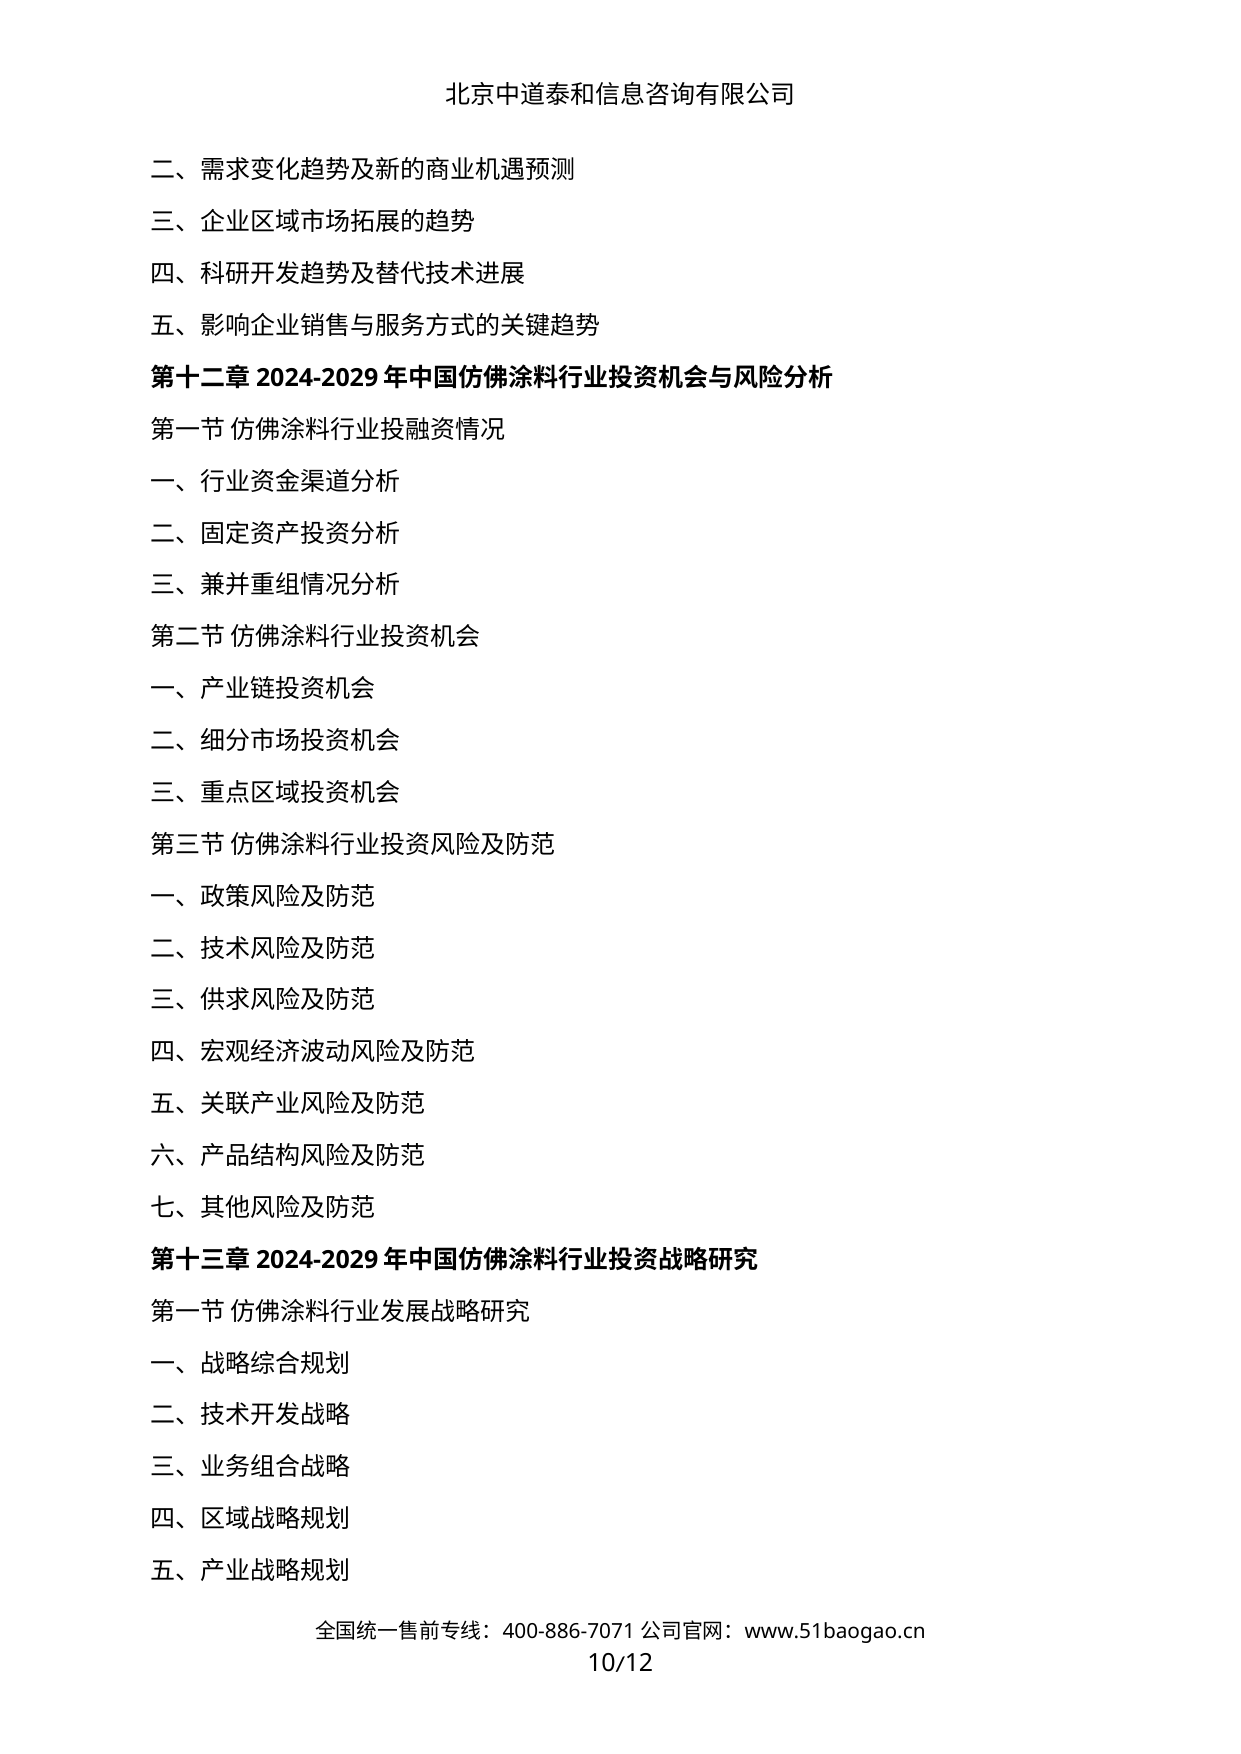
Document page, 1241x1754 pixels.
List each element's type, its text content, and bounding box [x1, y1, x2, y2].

text 二、细分市场投资机会 [150, 721, 1090, 757]
text 二、需求变化趋势及新的商业机遇预测 [150, 150, 1090, 186]
text 三、企业区域市场拓展的趋势 [150, 202, 1090, 238]
text 第十三章 2024-2029年中国仿佛涂料行业投资战略研究 [150, 1239, 1090, 1276]
text 五、关联产业风险及防范 [150, 1084, 1090, 1120]
text 四、区域战略规划 [150, 1499, 1090, 1535]
text 一、政策风险及防范 [150, 876, 1090, 912]
text 三、重点区域投资机会 [150, 772, 1090, 809]
text 第一节 仿佛涂料行业投融资情况 [150, 409, 1090, 446]
text 二、技术风险及防范 [150, 928, 1090, 964]
text 二、技术开发战略 [150, 1395, 1090, 1431]
text 三、兼并重组情况分析 [150, 565, 1090, 601]
text 五、影响企业销售与服务方式的关键趋势 [150, 306, 1090, 342]
text 四、宏观经济波动风险及防范 [150, 1032, 1090, 1068]
text 第一节 仿佛涂料行业发展战略研究 [150, 1291, 1090, 1327]
text 第十二章 2024-2029年中国仿佛涂料行业投资机会与风险分析 [150, 357, 1090, 394]
text 一、战略综合规划 [150, 1343, 1090, 1379]
text 一、行业资金渠道分析 [150, 461, 1090, 497]
text 一、产业链投资机会 [150, 669, 1090, 705]
text 三、业务组合战略 [150, 1447, 1090, 1483]
text 第二节 仿佛涂料行业投资机会 [150, 617, 1090, 653]
text 三、供求风险及防范 [150, 980, 1090, 1016]
text 五、产业战略规划 [150, 1551, 1090, 1587]
text 二、固定资产投资分析 [150, 513, 1090, 549]
text 六、产品结构风险及防范 [150, 1136, 1090, 1172]
text 第三节 仿佛涂料行业投资风险及防范 [150, 824, 1090, 861]
text 四、科研开发趋势及替代技术进展 [150, 254, 1090, 290]
text 七、其他风险及防范 [150, 1187, 1090, 1224]
